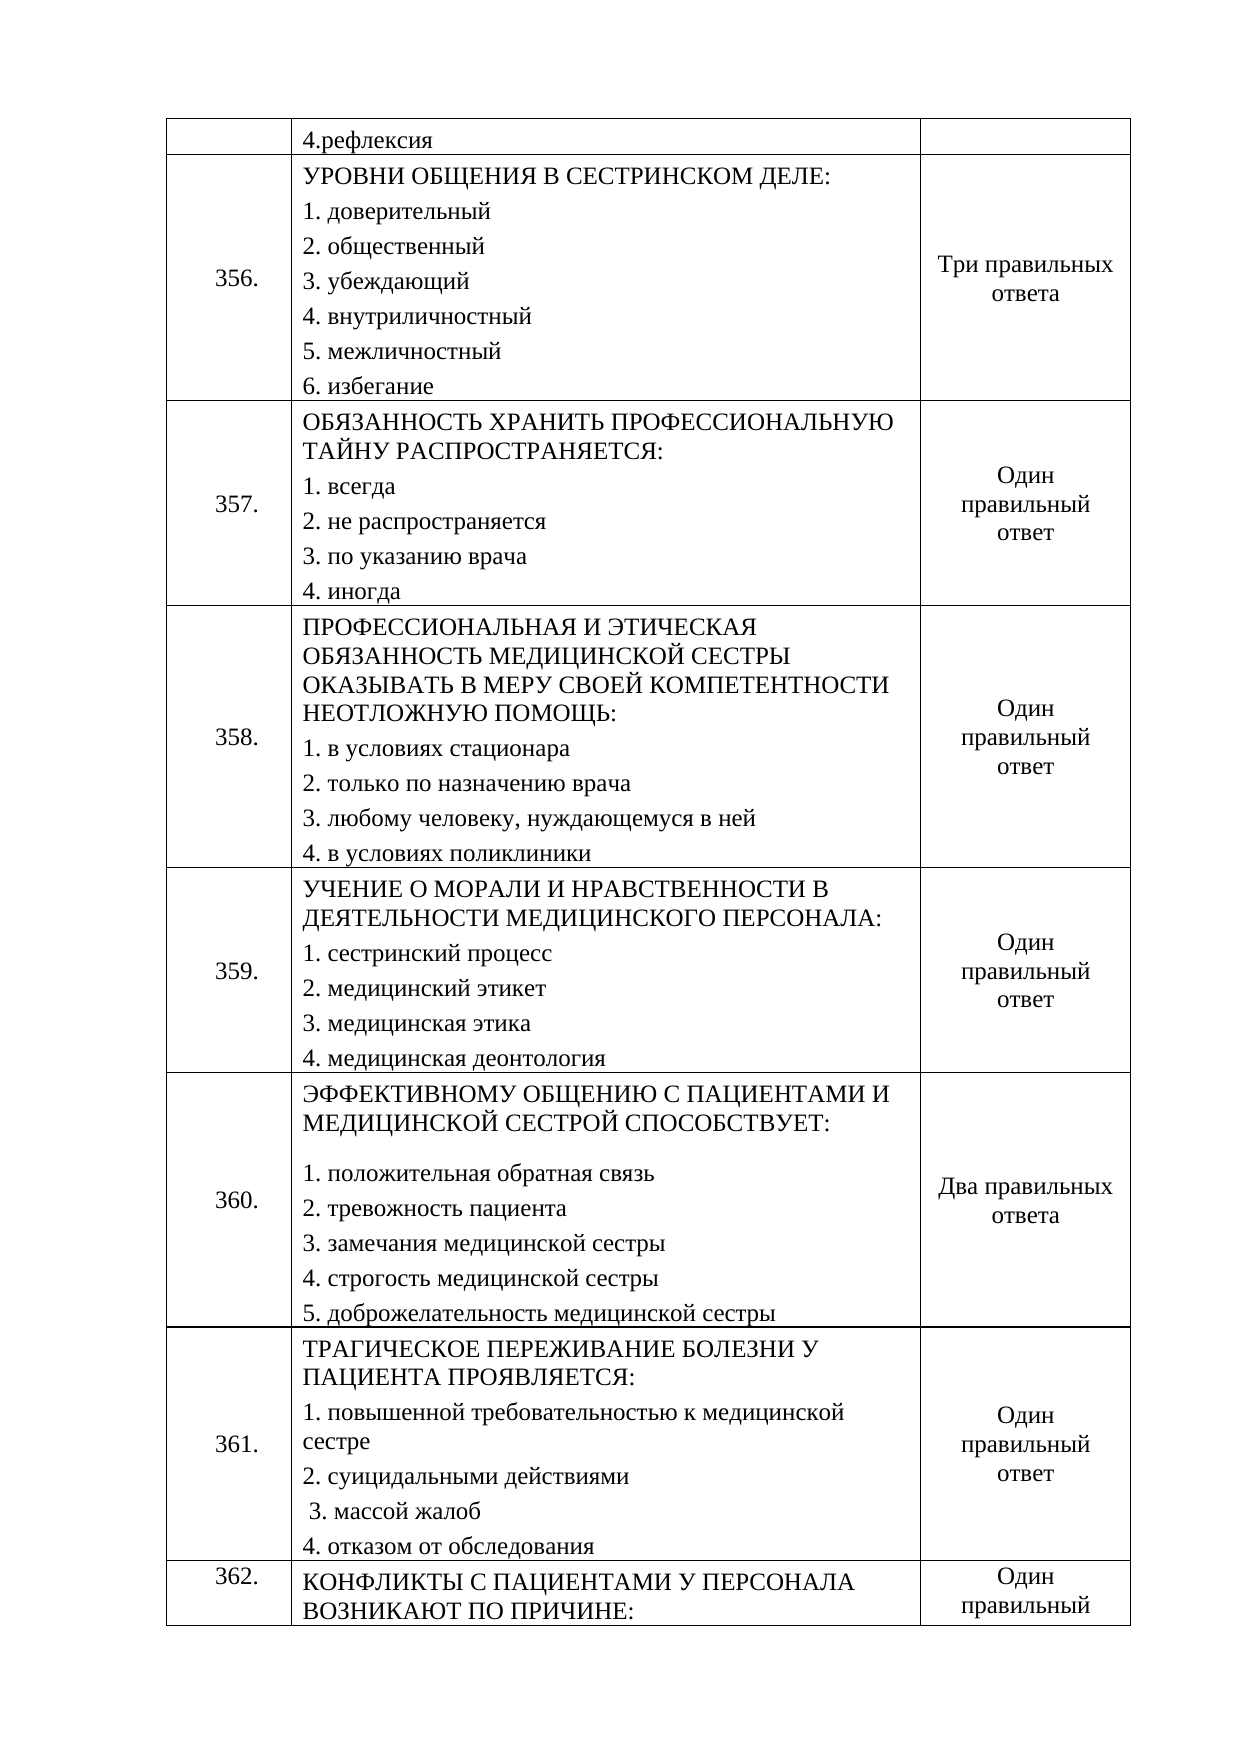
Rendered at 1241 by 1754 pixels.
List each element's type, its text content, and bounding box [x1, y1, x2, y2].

table_cell Два правильных ответа [921, 1073, 1130, 1326]
table_cell Три правильных ответа [921, 155, 1130, 400]
table_cell Один правильный ответ [921, 868, 1130, 1072]
table_cell [167, 606, 291, 867]
table_cell Один правильный ответ [921, 1328, 1130, 1560]
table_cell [292, 1561, 920, 1625]
table_cell [167, 155, 291, 400]
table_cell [921, 1561, 1130, 1625]
table_cell [167, 119, 291, 154]
table_cell [167, 1073, 291, 1326]
table_cell [167, 1328, 291, 1560]
table_cell ТРАГИЧЕСКОЕ ПЕРЕЖИВАНИЕ БОЛЕЗНИ У ПАЦИЕНТА ПРОЯВЛЯЕТСЯ: 1. повышенной требовательностью к медицинской сестре 2. суицидальными действиями 3. массой жалоб 4. отказом от обследования [292, 1328, 920, 1560]
table_cell Один правильный ответ [921, 606, 1130, 867]
table_cell Один правильный ответ [921, 401, 1130, 605]
table_cell [167, 1561, 291, 1625]
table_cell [292, 119, 920, 154]
table_cell [167, 401, 291, 605]
table_cell [167, 868, 291, 1072]
table_cell ПРОФЕССИОНАЛЬНАЯ И ЭТИЧЕСКАЯ ОБЯЗАННОСТЬ МЕДИЦИНСКОЙ СЕСТРЫ ОКАЗЫВАТЬ В МЕРУ СВОЕЙ КОМПЕТЕНТНОСТИ НЕОТЛОЖНУЮ ПОМОЩЬ: 1. в условиях стационара 2. только по назначению врача 3. любому человеку, нуждающемуся в ней 4. в условиях поликлиники [292, 606, 920, 867]
table_cell ОБЯЗАННОСТЬ ХРАНИТЬ ПРОФЕССИОНАЛЬНУЮ ТАЙНУ РАСПРОСТРАНЯЕТСЯ: 1. всегда 2. не распространяется 3. по указанию врача 4. иногда [292, 401, 920, 605]
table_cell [921, 119, 1130, 154]
table_cell ЭФФЕКТИВНОМУ ОБЩЕНИЮ С ПАЦИЕНТАМИ И МЕДИЦИНСКОЙ СЕСТРОЙ СПОСОБСТВУЕТ: 1. положительная обратная связь 2. тревожность пациента 3. замечания медицинской сестры 4. строгость медицинской сестры 5. доброжелательность медицинской сестры [292, 1073, 920, 1326]
table_cell УРОВНИ ОБЩЕНИЯ В СЕСТРИНСКОМ ДЕЛЕ: 1. доверительный 2. общественный 3. убеждающий 4. внутриличностный 5. межличностный 6. избегание [292, 155, 920, 400]
table_cell УЧЕНИЕ О МОРАЛИ И НРАВСТВЕННОСТИ В ДЕЯТЕЛЬНОСТИ МЕДИЦИНСКОГО ПЕРСОНАЛА: 1. сестринский процесс 2. медицинский этикет 3. медицинская этика 4. медицинская деонтология [292, 868, 920, 1072]
